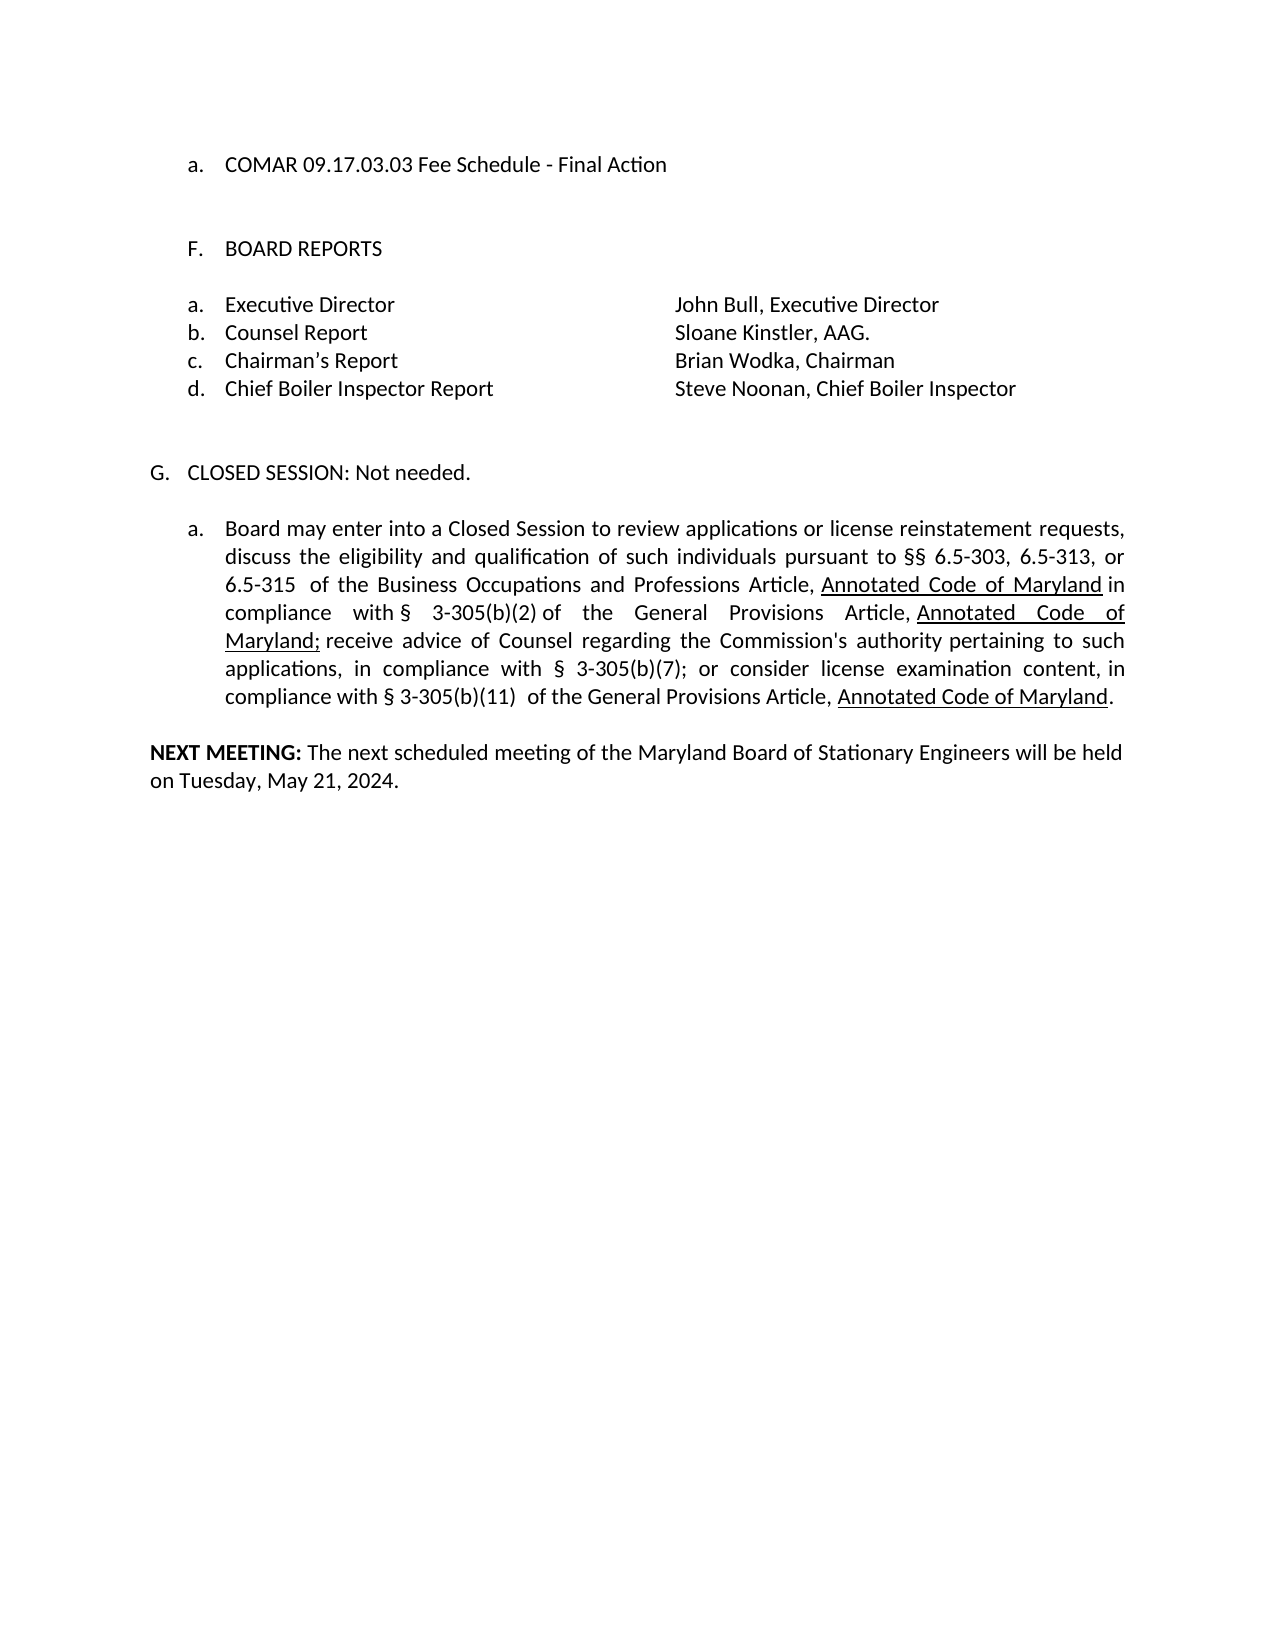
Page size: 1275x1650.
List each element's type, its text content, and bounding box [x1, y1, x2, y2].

list Chairman’s Report Brian Wodka, Chairman [187, 346, 1125, 374]
list Chief Boiler Inspector Report Steve Noonan, Chief Boiler Inspector [187, 374, 1125, 402]
list Board may enter into a Closed Session to review applications or license reinstatement requests, discuss the eligibility and qualification of such individuals pursuant to §§ 6.5-303, 6.5-313, or 6.5-315 of the Business Occupations and Professions Article, Annotated Code of Maryland in compliance with § 3-305(b)(2) of the General Provisions Article, Annotated Code of Maryland; receive advice of Counsel regarding the Commission's authority pertaining to such applications, in compliance with § 3-305(b)(7); or consider license examination content, in compliance with § 3-305(b)(11) of the General Provisions Article, Annotated Code of Maryland. [187, 514, 1125, 710]
text NEXT MEETING: The next scheduled meeting of the Maryland Board of Stationary Engineers will be held on Tuesday, May 21, 2024. [150, 738, 1125, 794]
list COMAR 09.17.03.03 Fee Schedule - Final Action [187, 150, 1125, 178]
list BOARD REPORTS [187, 234, 1125, 262]
list CLOSED SESSION: Not needed. [150, 458, 1125, 486]
list Counsel Report Sloane Kinstler, AAG. [187, 318, 1125, 346]
list Executive Director John Bull, Executive Director [187, 290, 1125, 318]
